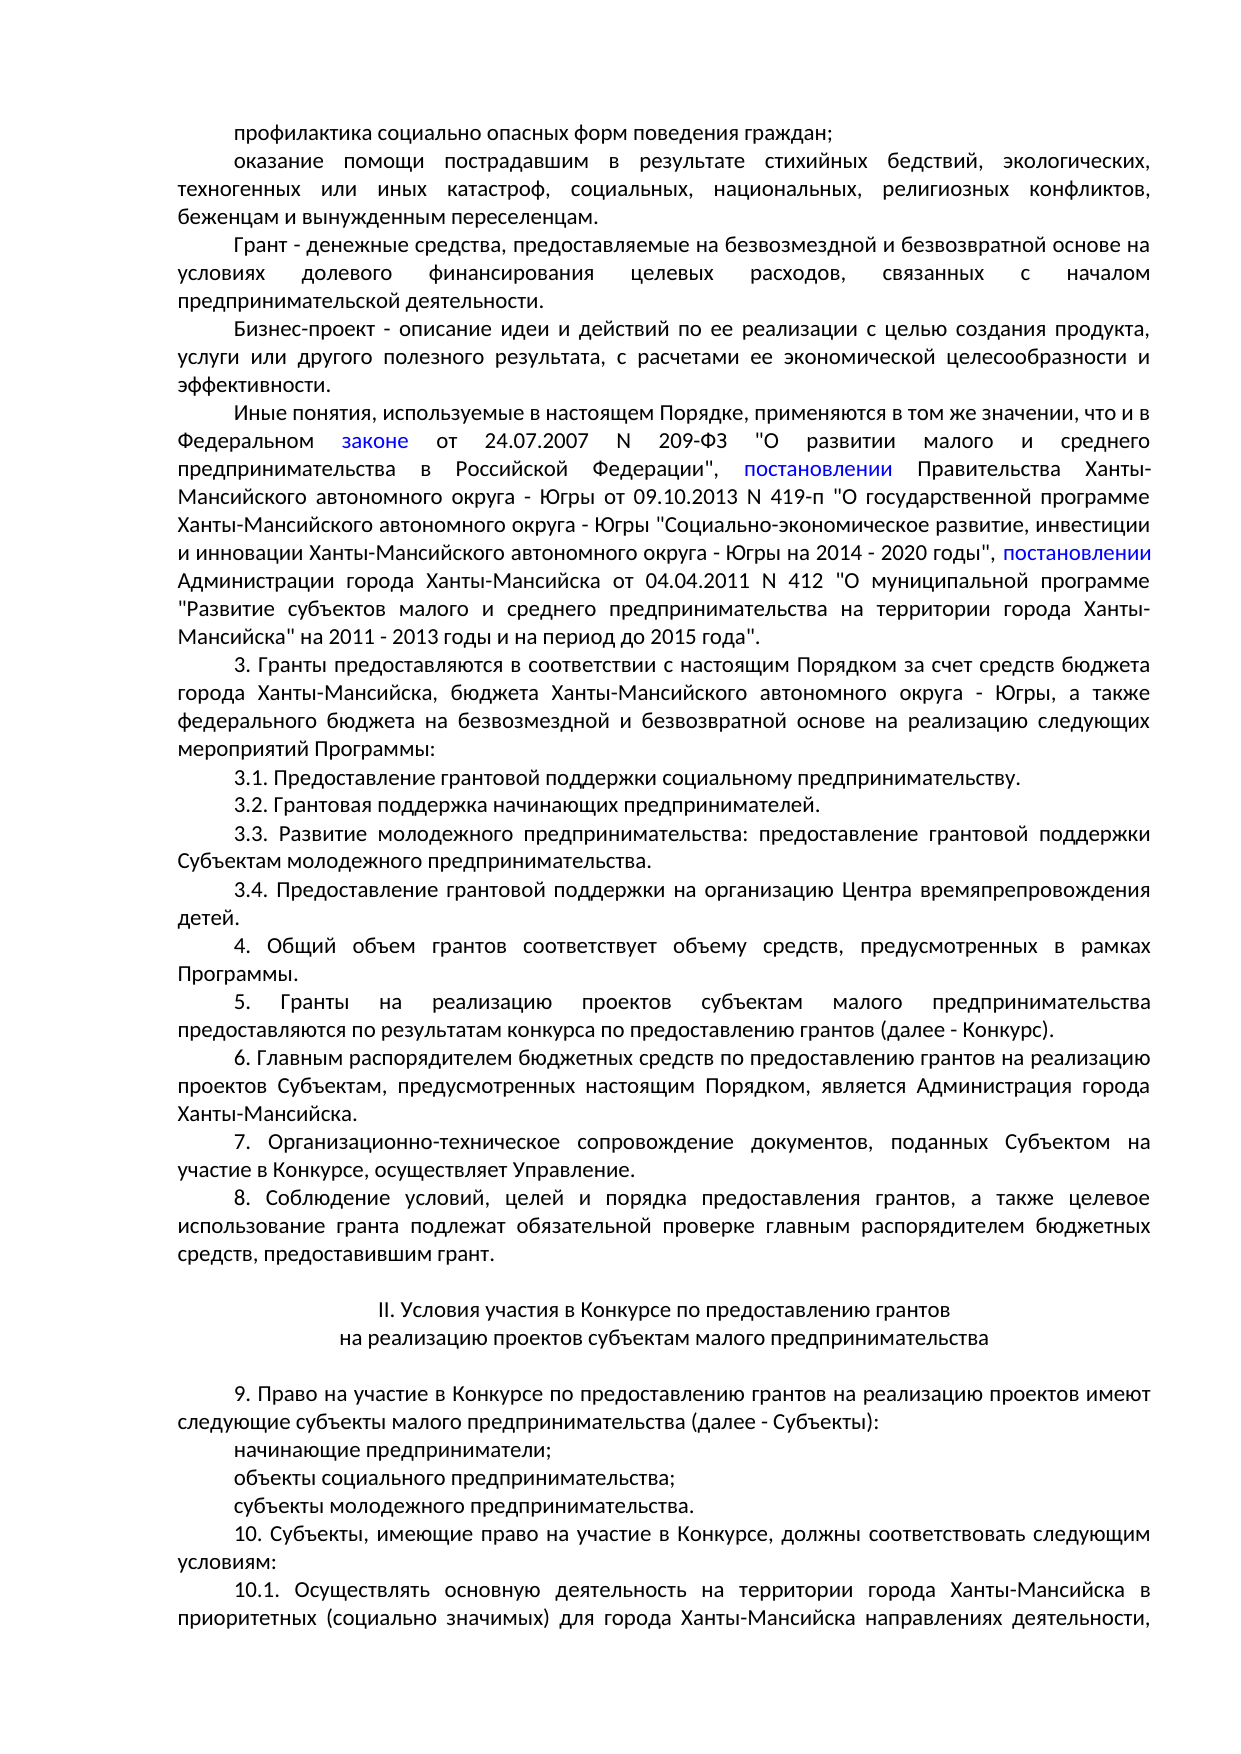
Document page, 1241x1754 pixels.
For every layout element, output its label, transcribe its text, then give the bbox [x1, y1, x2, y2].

text 6. Главным распорядителем бюджетных средств по предоставлению грантов на реализацию проектов Субъектам, предусмотренных настоящим Порядком, является Администрация города Ханты-Мансийска. [177, 1043, 1152, 1127]
text Грант - денежные средства, предоставляемые на безвозмездной и безвозвратной основе на условиях долевого финансирования целевых расходов, связанных с началом предпринимательской деятельности. [177, 230, 1152, 314]
text Бизнес-проект - описание идеи и действий по ее реализации с целью создания продукта, услуги или другого полезного результата, с расчетами ее экономической целесообразности и эффективности. [177, 314, 1152, 398]
text Иные понятия, используемые в настоящем Порядке, применяются в том же значении, что и в Федеральном законе от 24.07.2007 N 209-ФЗ "О развитии малого и среднего предпринимательства в Российской Федерации", постановлении Правительства Ханты-Мансийского автономного округа - Югры от 09.10.2013 N 419-п "О государственной программе Ханты-Мансийского автономного округа - Югры "Социально-экономическое развитие, инвестиции и инновации Ханты-Мансийского автономного округа - Югры на 2014 - 2020 годы", постановлении Администрации города Ханты-Мансийска от 04.04.2011 N 412 "О муниципальной программе "Развитие субъектов малого и среднего предпринимательства на территории города Ханты-Мансийска" на 2011 - 2013 годы и на период до 2015 года". [177, 398, 1152, 651]
text на реализацию проектов субъектам малого предпринимательства [177, 1323, 1152, 1351]
text 8. Соблюдение условий, целей и порядка предоставления грантов, а также целевое использование гранта подлежат обязательной проверке главным распорядителем бюджетных средств, предоставившим грант. [177, 1183, 1152, 1267]
text 7. Организационно-техническое сопровождение документов, поданных Субъектом на участие в Конкурсе, осуществляет Управление. [177, 1127, 1152, 1183]
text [177, 1575, 1152, 1631]
text профилактика социально опасных форм поведения граждан; [177, 118, 1152, 146]
text II. Условия участия в Конкурсе по предоставлению грантов [177, 1295, 1152, 1323]
text 10. Субъекты, имеющие право на участие в Конкурсе, должны соответствовать следующим условиям: [177, 1519, 1152, 1575]
text 3.4. Предоставление грантовой поддержки на организацию Центра времяпрепровождения детей. [177, 875, 1152, 931]
text оказание помощи пострадавшим в результате стихийных бедствий, экологических, техногенных или иных катастроф, социальных, национальных, религиозных конфликтов, беженцам и вынужденным переселенцам. [177, 146, 1152, 230]
text 5. Гранты на реализацию проектов субъектам малого предпринимательства предоставляются по результатам конкурса по предоставлению грантов (далее - Конкурс). [177, 987, 1152, 1043]
text субъекты молодежного предпринимательства. [233, 1491, 1152, 1519]
text 3.2. Грантовая поддержка начинающих предпринимателей. [177, 791, 1152, 819]
text 9. Право на участие в Конкурсе по предоставлению грантов на реализацию проектов имеют следующие субъекты малого предпринимательства (далее - Субъекты): [177, 1379, 1152, 1435]
text 3. Гранты предоставляются в соответствии с настоящим Порядком за счет средств бюджета города Ханты-Мансийска, бюджета Ханты-Мансийского автономного округа - Югры, а также федерального бюджета на безвозмездной и безвозвратной основе на реализацию следующих мероприятий Программы: [177, 651, 1152, 763]
text 4. Общий объем грантов соответствует объему средств, предусмотренных в рамках Программы. [177, 931, 1152, 987]
text объекты социального предпринимательства; [233, 1463, 1152, 1491]
text начинающие предприниматели; [177, 1435, 1152, 1463]
text 3.1. Предоставление грантовой поддержки социальному предпринимательству. [177, 763, 1152, 791]
text 3.3. Развитие молодежного предпринимательства: предоставление грантовой поддержки Субъектам молодежного предпринимательства. [177, 819, 1152, 875]
